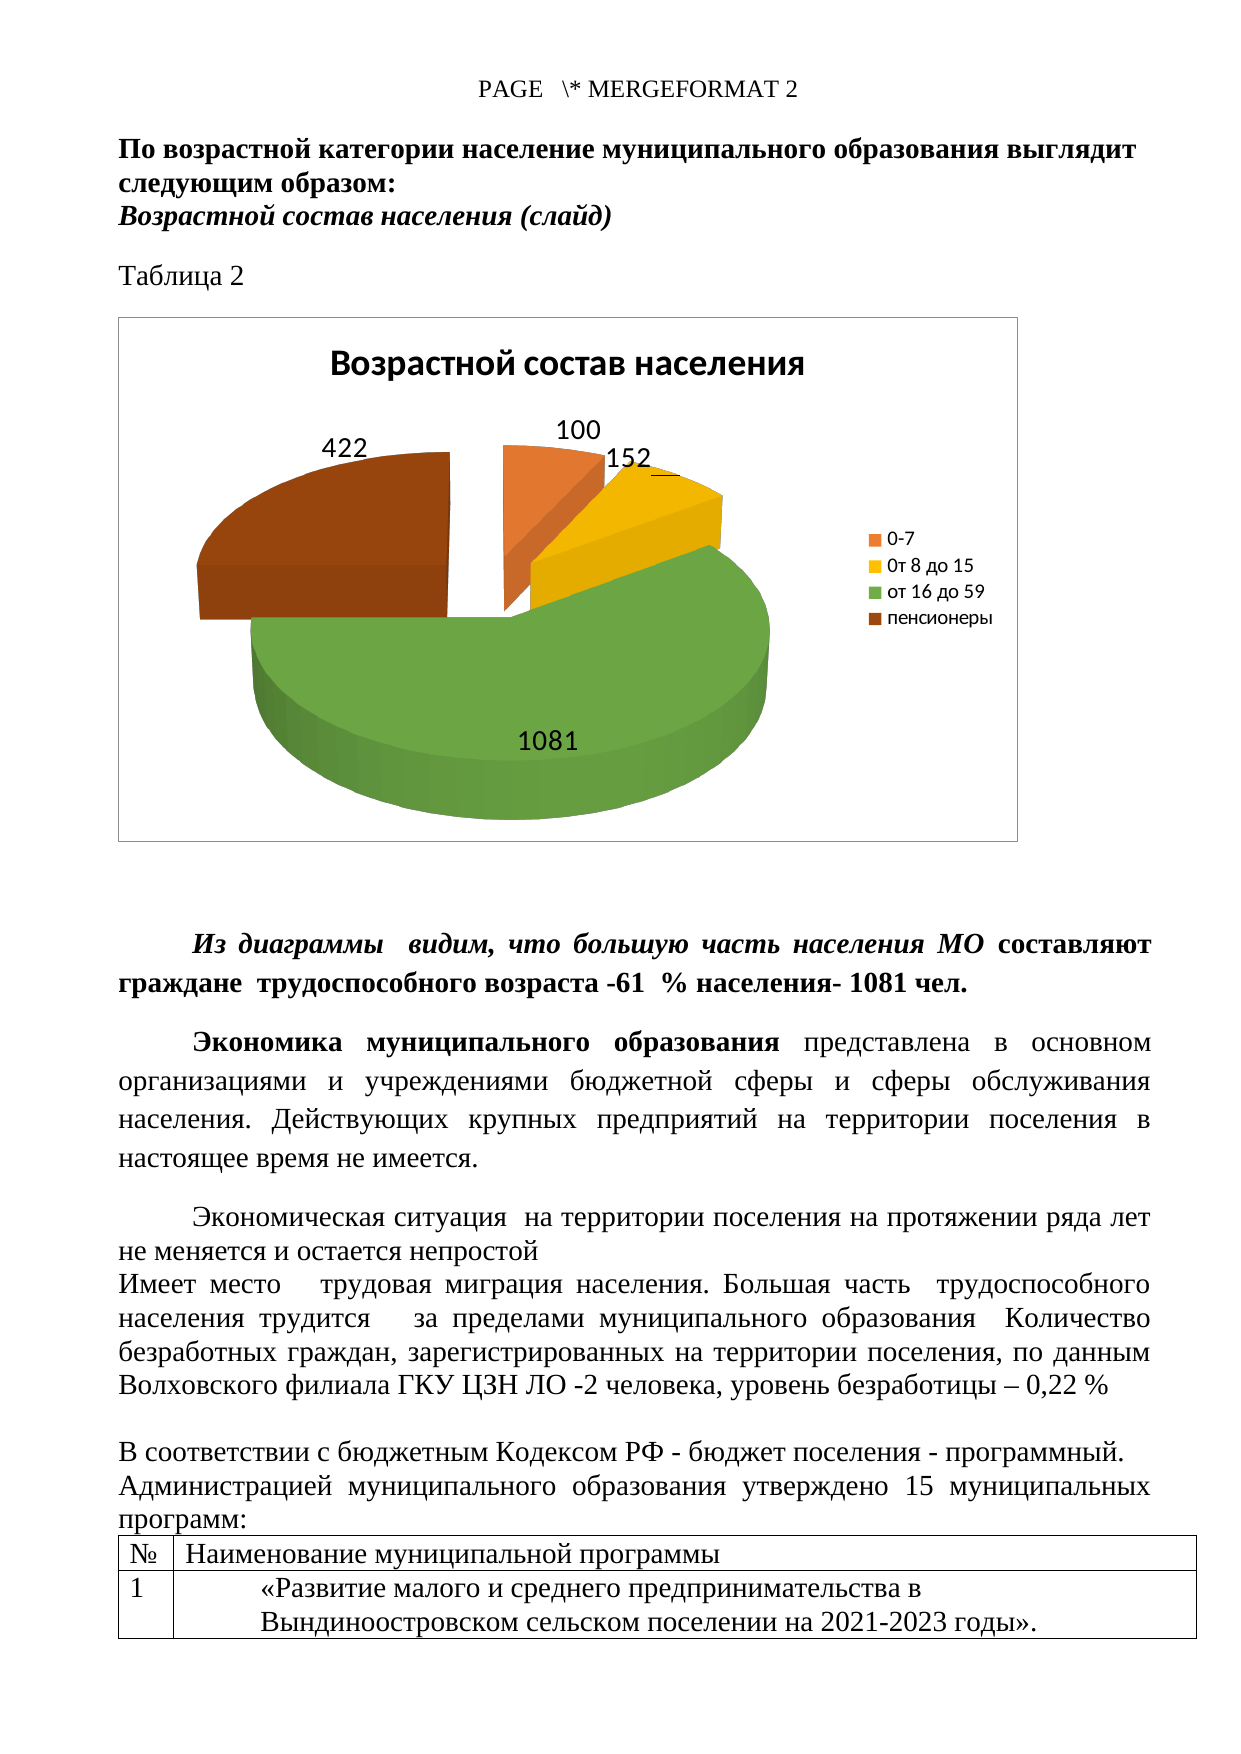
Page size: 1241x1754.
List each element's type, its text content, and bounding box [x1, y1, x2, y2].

text Возрастной состав населения (слайд) [118, 198, 1152, 232]
text Имеет место трудовая миграция населения. Большая часть трудоспособного населения трудится за пределами муниципального образования Количество безработных граждан, зарегистрированных на территории поселения, по данным Волховского филиала ГКУ ЦЗН ЛО -2 человека, уровень безработицы – 0,22 % [118, 1267, 1152, 1401]
text В соответствии с бюджетным Кодексом РФ - бюджет поселения - программный. [118, 1434, 1152, 1468]
text Таблица 2 [118, 258, 1152, 291]
table_cell «Развитие малого и среднего предпринимательства в Вындиноостровском сельском поселении на 2021-2023 годы». [174, 1571, 1196, 1638]
text Из диаграммы видим, что большую часть населения МО составляют граждане трудоспособного возраста -61 % населения- 1081 чел. [118, 927, 1152, 999]
table_header Наименование муниципальной программы [174, 1536, 1196, 1569]
text Администрацией муниципального образования утверждено 15 муниципальных программ: [118, 1468, 1152, 1535]
text Экономика муниципального образования представлена в основном организациями и учреждениями бюджетной сферы и сферы обслуживания населения. Действующих крупных предприятий на территории поселения в настоящее время не имеется. [118, 1024, 1152, 1174]
text По возрастной категории население муниципального образования выглядит следующим образом: [118, 131, 1152, 198]
text Экономическая ситуация на территории поселения на протяжении ряда лет не меняется и остается непростой [118, 1199, 1152, 1267]
table_header № [119, 1536, 173, 1569]
table_cell 1 [119, 1571, 173, 1638]
